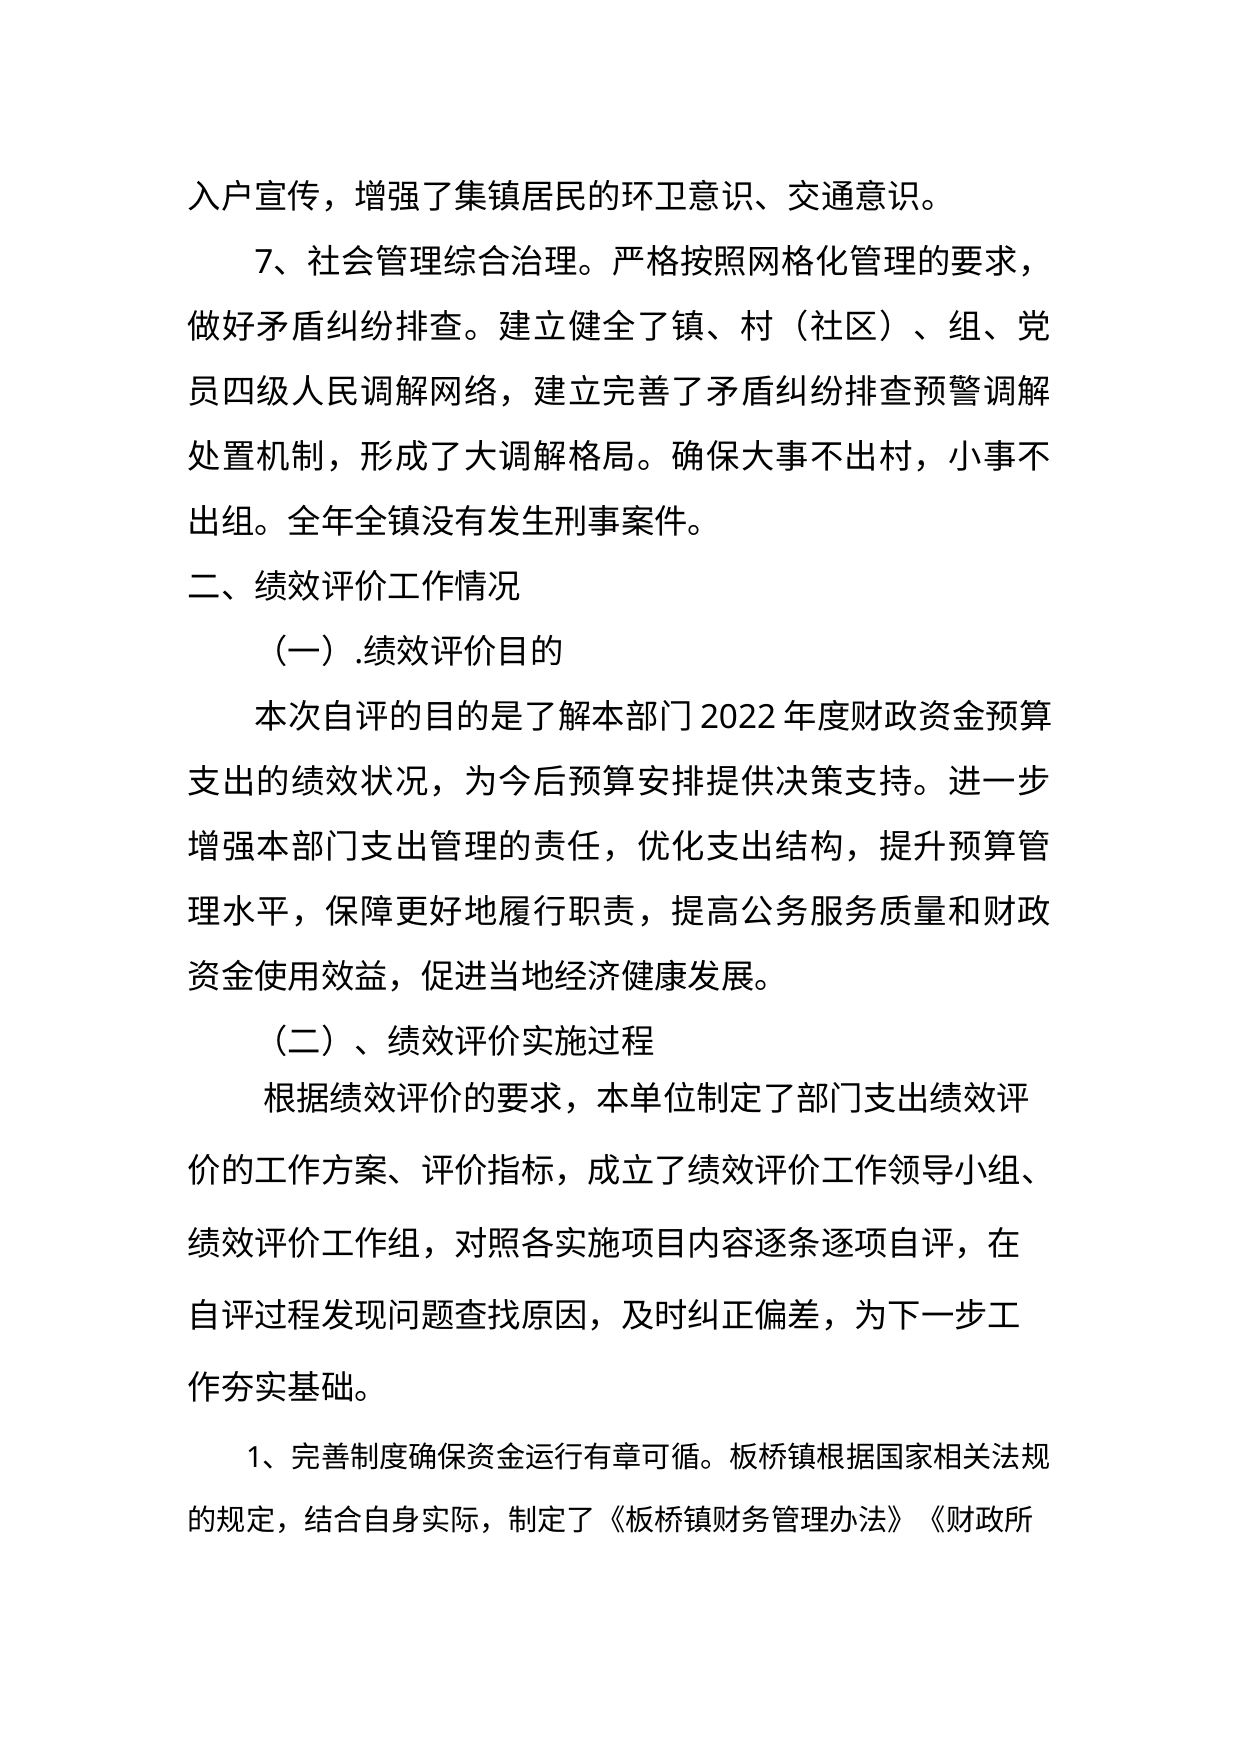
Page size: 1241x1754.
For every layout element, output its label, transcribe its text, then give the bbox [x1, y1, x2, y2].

text （一）.绩效评价目的 [187, 617, 1053, 682]
text 本次自评的目的是了解本部门2022年度财政资金预算支出的绩效状况，为今后预算安排提供决策支持。进一步增强本部门支出管理的责任，优化支出结构，提升预算管理水平，保障更好地履行职责，提高公务服务质量和财政资金使用效益，促进当地经济健康发展。 [187, 682, 1053, 1007]
text 二、绩效评价工作情况 [187, 552, 1053, 617]
text 根据绩效评价的要求，本单位制定了部门支出绩效评价的工作方案、评价指标，成立了绩效评价工作领导小组、绩效评价工作组，对照各实施项目内容逐条逐项自评，在自评过程发现问题查找原因，及时纠正偏差，为下一步工作夯实基础。 [187, 1072, 1053, 1409]
text （二）、绩效评价实施过程 [187, 1007, 1053, 1072]
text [187, 162, 1053, 227]
text 7、社会管理综合治理。严格按照网格化管理的要求，做好矛盾纠纷排查。建立健全了镇、村（社区）、组、党员四级人民调解网络，建立完善了矛盾纠纷排查预警调解处置机制，形成了大调解格局。确保大事不出村，小事不出组。全年全镇没有发生刑事案件。 [187, 227, 1053, 552]
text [187, 1433, 1053, 1539]
